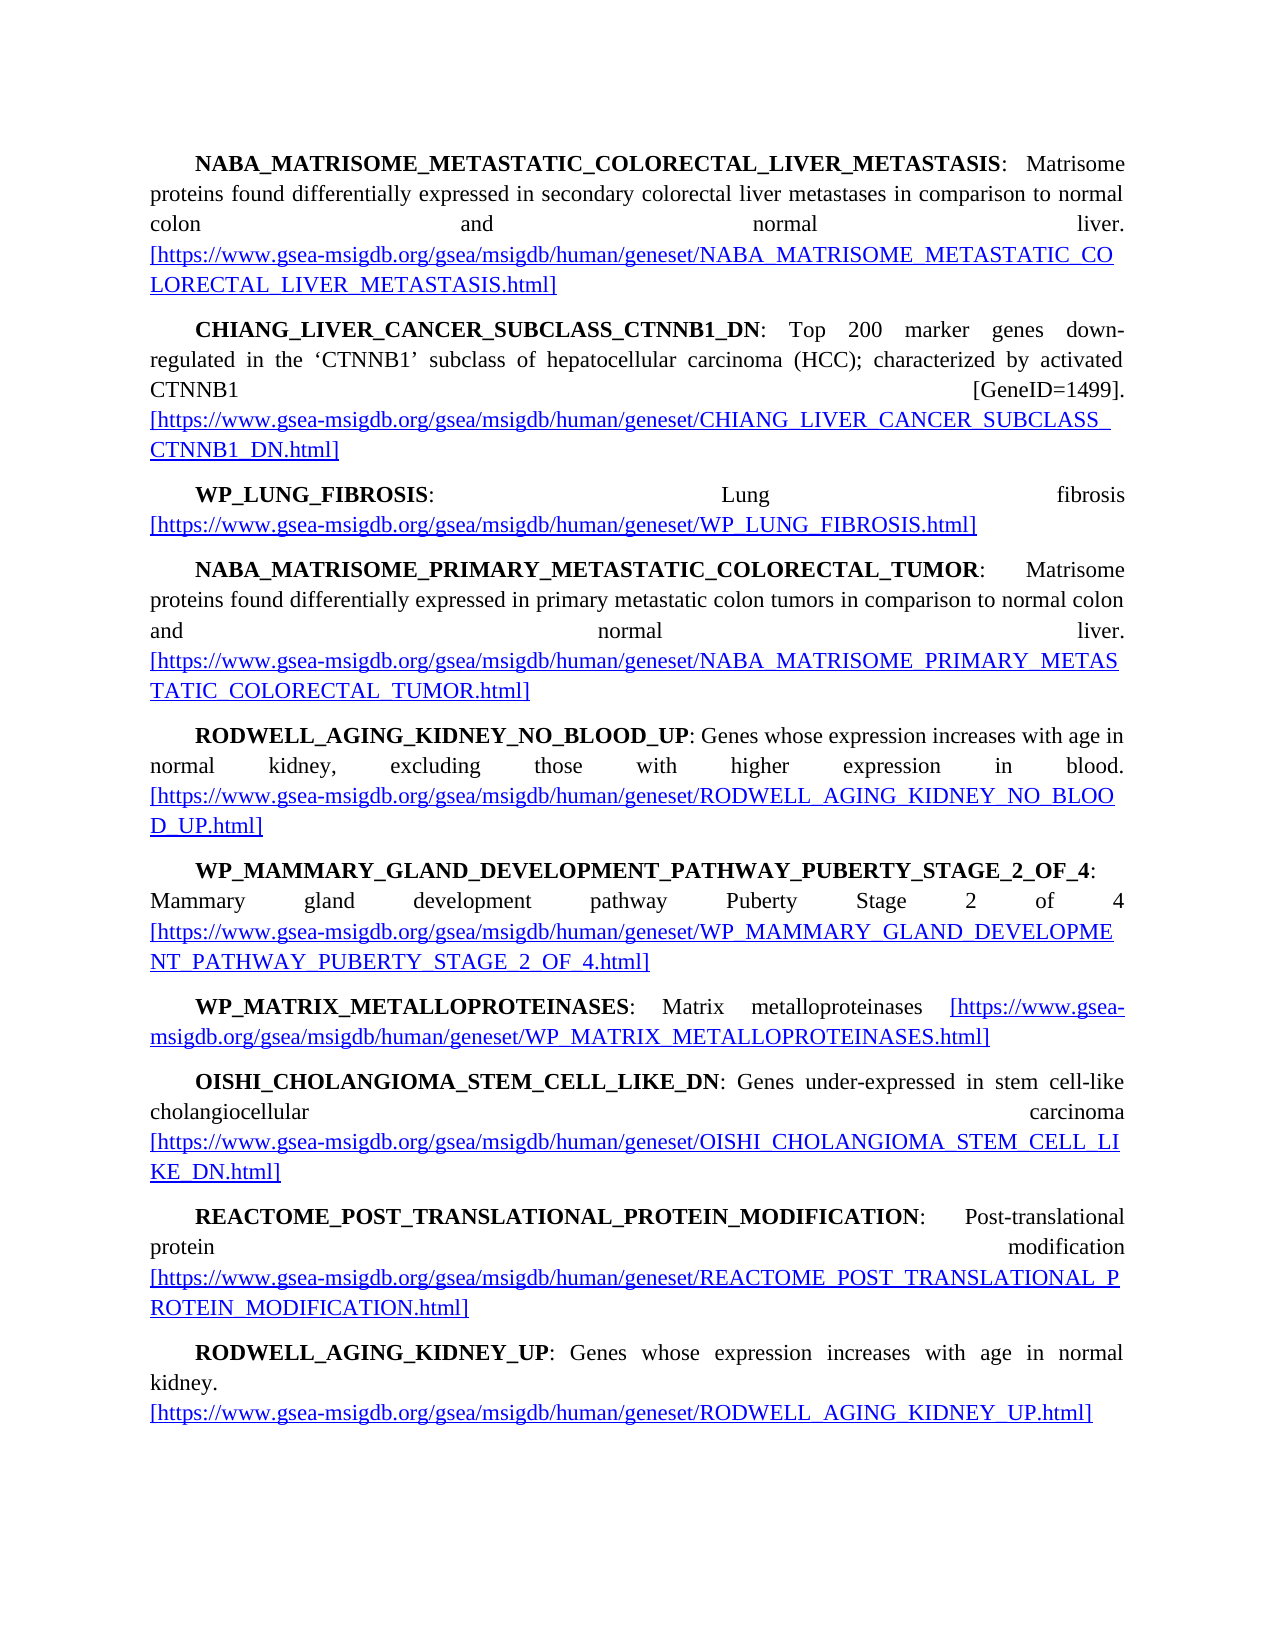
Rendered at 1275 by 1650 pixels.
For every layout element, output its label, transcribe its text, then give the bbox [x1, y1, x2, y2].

text NABA_MATRISOME_PRIMARY_METASTATIC_COLORECTAL_TUMOR: Matrisome proteins found differentially expressed in primary metastatic colon tumors in comparison to normal colon and normal liver. [https://www.gsea-msigdb.org/gsea/msigdb/human/geneset/NABA_MATRISOME_PRIMARY_METASTATIC_COLORECTAL_TUMOR.html] [150, 556, 1125, 703]
text WP_MATRIX_METALLOPROTEINASES: Matrix metalloproteinases [https://www.gsea-msigdb.org/gsea/msigdb/human/geneset/WP_MATRIX_METALLOPROTEINASES.html] [150, 993, 1125, 1049]
text WP_MAMMARY_GLAND_DEVELOPMENT_PATHWAY_PUBERTY_STAGE_2_OF_4: Mammary gland development pathway Puberty Stage 2 of 4 [https://www.gsea-msigdb.org/gsea/msigdb/human/geneset/WP_MAMMARY_GLAND_DEVELOPMENT_PATHWAY_PUBERTY_STAGE_2_OF_4.html] [150, 857, 1125, 974]
text OISHI_CHOLANGIOMA_STEM_CELL_LIKE_DN: Genes under-expressed in stem cell-like cholangiocellular carcinoma [https://www.gsea-msigdb.org/gsea/msigdb/human/geneset/OISHI_CHOLANGIOMA_STEM_CELL_LIKE_DN.html] [150, 1068, 1125, 1185]
text RODWELL_AGING_KIDNEY_NO_BLOOD_UP: Genes whose expression increases with age in normal kidney, excluding those with higher expression in blood. [https://www.gsea-msigdb.org/gsea/msigdb/human/geneset/RODWELL_AGING_KIDNEY_NO_BLOOD_UP.html] [150, 722, 1125, 839]
text NABA_MATRISOME_METASTATIC_COLORECTAL_LIVER_METASTASIS: Matrisome proteins found differentially expressed in secondary colorectal liver metastases in comparison to normal colon and normal liver. [https://www.gsea-msigdb.org/gsea/msigdb/human/geneset/NABA_MATRISOME_METASTATIC_COLORECTAL_LIVER_METASTASIS.html] [150, 150, 1125, 297]
text CHIANG_LIVER_CANCER_SUBCLASS_CTNNB1_DN: Top 200 marker genes down-regulated in the ‘CTNNB1’ subclass of hepatocellular carcinoma (HCC); characterized by activated CTNNB1 [GeneID=1499]. [https://www.gsea-msigdb.org/gsea/msigdb/human/geneset/CHIANG_LIVER_CANCER_SUBCLASS_CTNNB1_DN.html] [150, 316, 1125, 463]
text REACTOME_POST_TRANSLATIONAL_PROTEIN_MODIFICATION: Post-translational protein modification [https://www.gsea-msigdb.org/gsea/msigdb/human/geneset/REACTOME_POST_TRANSLATIONAL_PROTEIN_MODIFICATION.html] [150, 1203, 1125, 1320]
text WP_LUNG_FIBROSIS: Lung fibrosis [https://www.gsea-msigdb.org/gsea/msigdb/human/geneset/WP_LUNG_FIBROSIS.html] [150, 481, 1125, 538]
text RODWELL_AGING_KIDNEY_UP: Genes whose expression increases with age in normal kidney. [https://www.gsea-msigdb.org/gsea/msigdb/human/geneset/RODWELL_AGING_KIDNEY_UP.html] [150, 1338, 1125, 1425]
